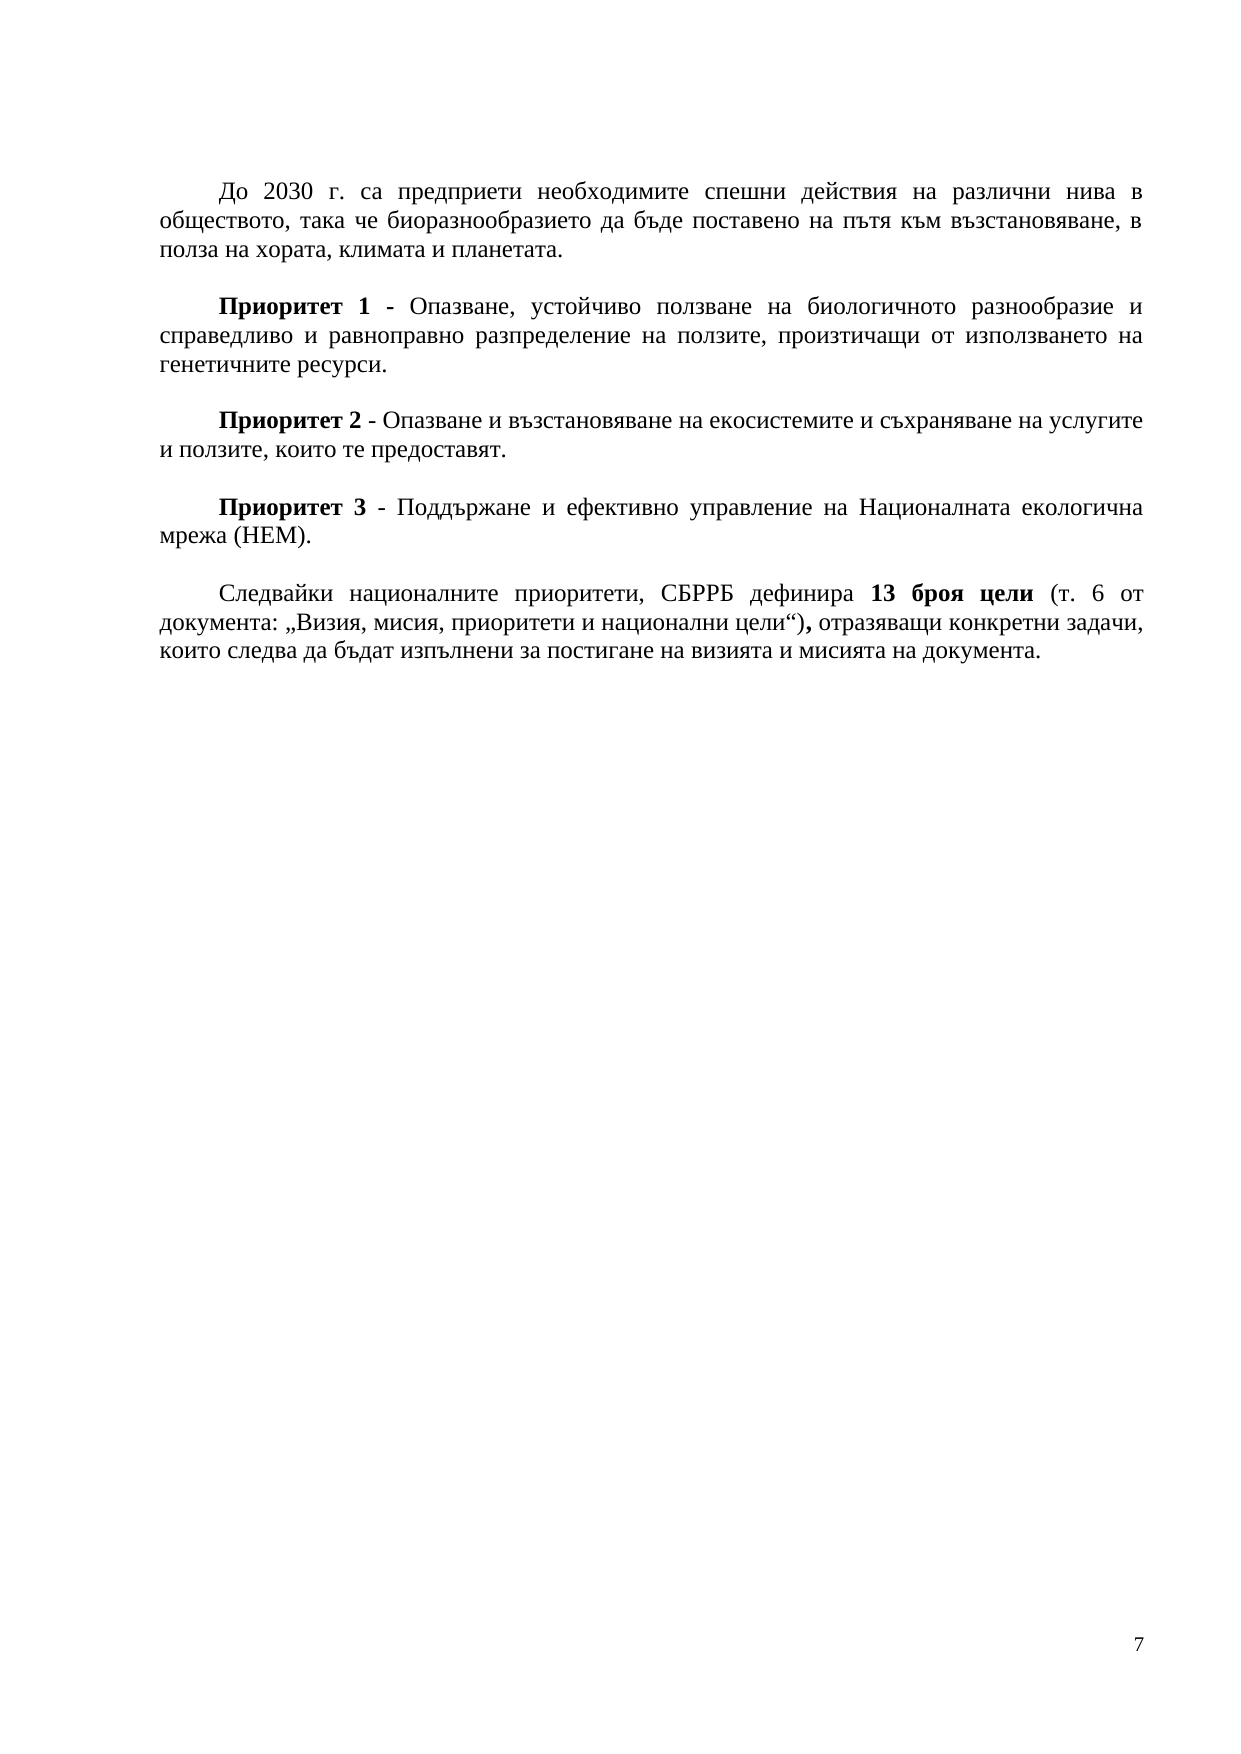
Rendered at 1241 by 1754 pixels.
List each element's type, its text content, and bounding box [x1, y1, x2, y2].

text Приоритет 3 - Поддържане и ефективно управление на Националната екологична мрежа (НЕМ). [159, 492, 1144, 549]
text Приоритет 2 - Опазване и възстановяване на екосистемите и съхраняване на услугите и ползите, които те предоставят. [159, 406, 1144, 463]
text Приоритет 1 - Опазване, устойчиво ползване на биологичното разнообразие и справедливо и равноправно разпределение на ползите, произтичащи от използването на генетичните ресурси. [159, 291, 1144, 378]
text Следвайки националните приоритети, СБРРБ дефинира 13 броя цели (т. 6 от документа: „Визия, мисия, приоритети и национални цели“), отразяващи конкретни задачи, които следва да бъдат изпълнени за постигане на визията и мисията на документа. [159, 578, 1144, 664]
text До 2030 г. са предприети необходимите спешни действия на различни нива в обществото, така че биоразнообразието да бъде поставено на пътя към възстановяване, в полза на хората, климата и планетата. [159, 176, 1144, 263]
